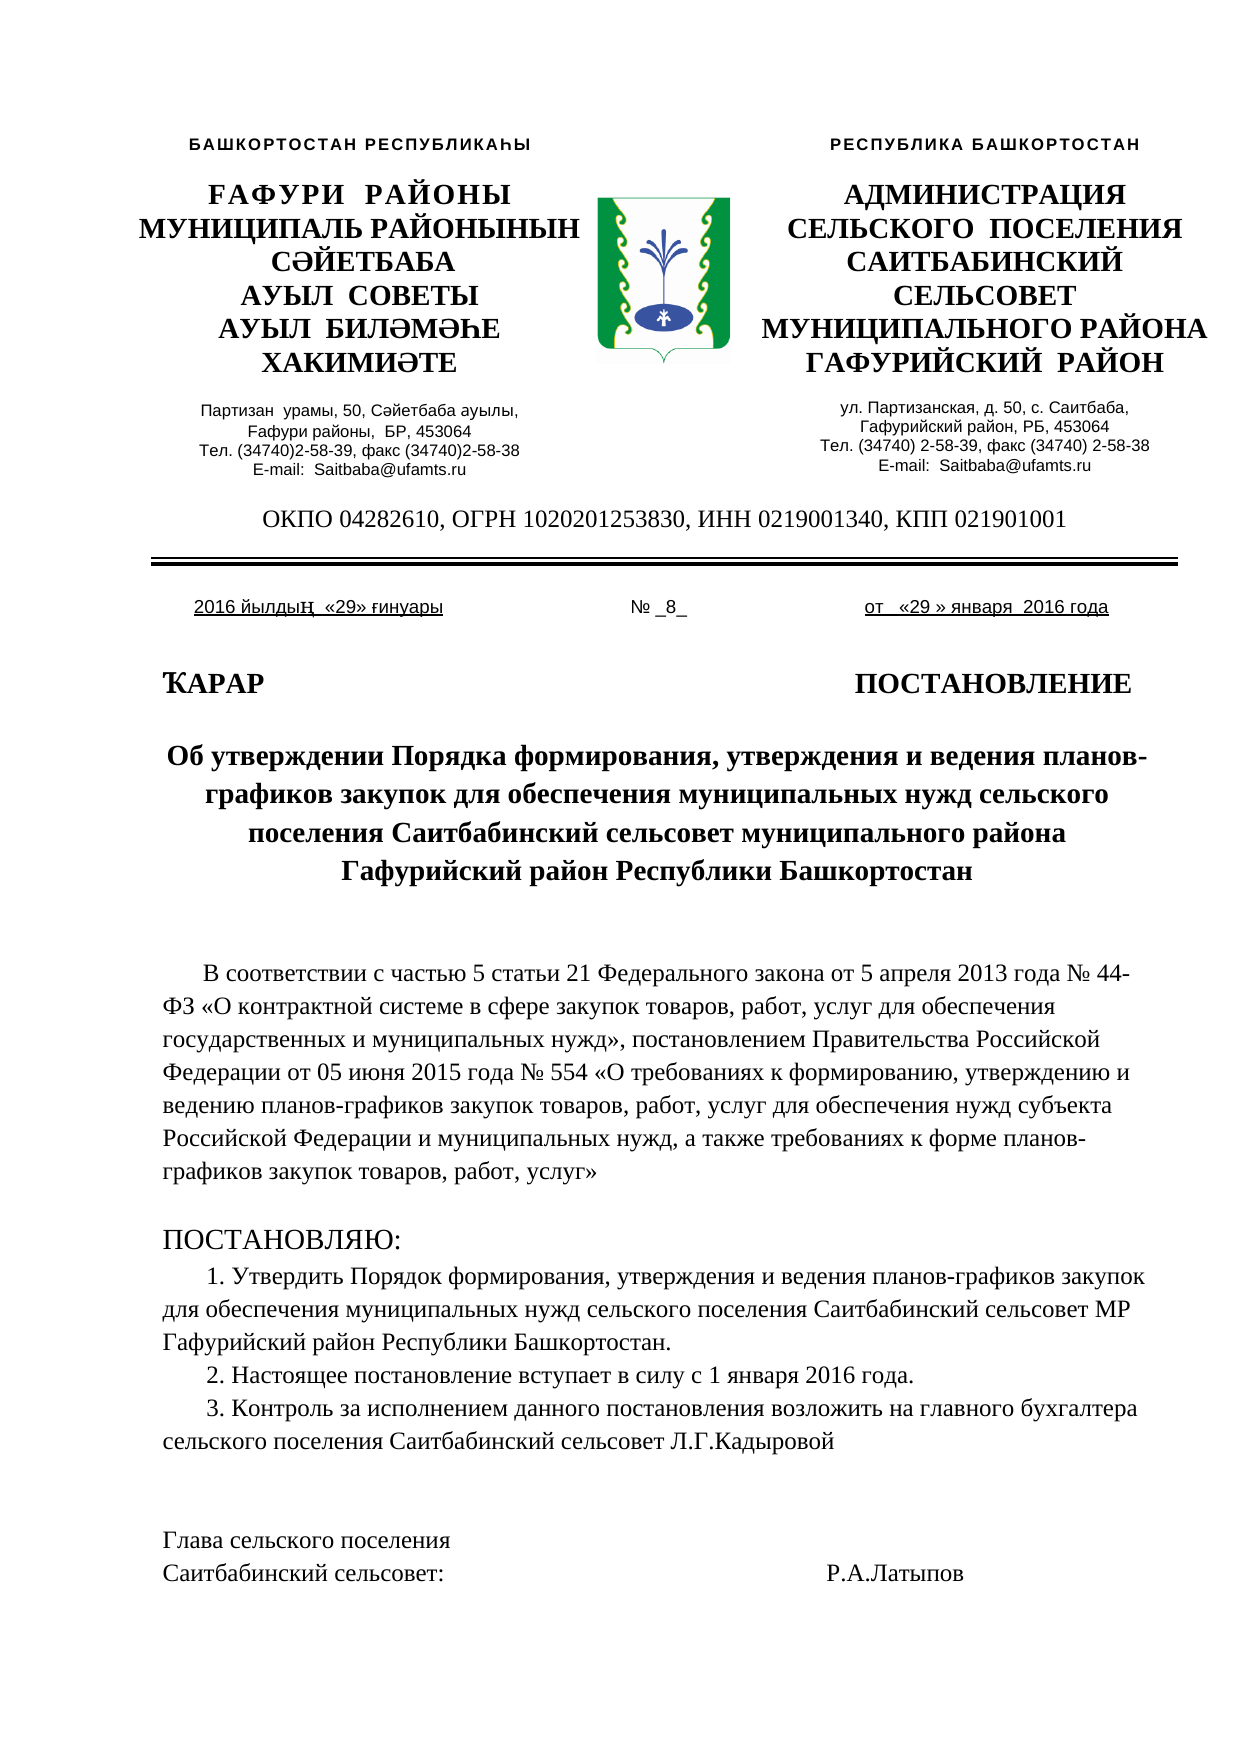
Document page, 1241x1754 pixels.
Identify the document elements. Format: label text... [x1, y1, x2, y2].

text В соответствии с частью 5 статьи 21 Федерального закона от 5 апреля 2013 года № 44-ФЗ «О контрактной системе в сфере закупок товаров, работ, услуг для обеспечения государственных и муниципальных нужд», постановлением Правительства Российской Федерации от 05 июня 2015 года № 554 «О требованиях к формированию, утверждению и ведению планов-графиков закупок товаров, работ, услуг для обеспечения нужд субъекта Российской Федерации и муниципальных нужд, а также требованиях к форме планов-графиков закупок товаров, работ, услуг» [162, 958, 1152, 1185]
text ПОСТАНОВЛЯЮ: [162, 1222, 1152, 1256]
text 2016 йылдың «29» ғинуары № _8_ от «29 » января 2016 года [162, 591, 1152, 619]
picture [596, 196, 731, 364]
text 3. Контроль за исполнением данного постановления возложить на главного бухгалтера сельского поселения Саитбабинский сельсовет Л.Г.Кадыровой [162, 1393, 1152, 1455]
table_cell ОКПО 04282610, ОГРН 1020201253830, ИНН 0219001340, КПП 021901001 [151, 504, 1178, 557]
table_header [594, 134, 744, 504]
text Саитбабинский сельсовет: Р.А.Латыпов [162, 1558, 1152, 1587]
table_header БАШКОРТОСТАН РЕСПУБЛИКАҺЫ FАФУРИ РАЙОНЫ МУНИЦИПАЛЬ РАЙОНЫНЫН СӘЙЕТБАБА АУЫЛ СОВЕТЫ АУЫЛ БИЛӘМӘҺЕ ХАКИМИӘТЕ Партизан урамы, 50, Сәйетбаба ауылы, Fафури районы, БР, 453064 Тел. (34740)2-58-39, факс (34740)2-58-38 E-mail: Saitbaba@ufamts.ru [125, 134, 594, 504]
table_header РЕСПУБЛИКА БАШКОРТОСТАН АДМИНИСТРАЦИЯ СЕЛЬСКОГО ПОСЕЛЕНИЯ САИТБАБИНСКИЙ СЕЛЬСОВЕТ МУНИЦИПАЛЬНОГО РАЙОНА ГАФУРИЙСКИЙ РАЙОН ул. Партизанская, д. 50, с. Саитбаба, Гафурийский район, РБ, 453064 Тел. (34740) 2-58-39, факс (34740) 2-58-38 E-mail: Saitbaba@ufamts.ru [744, 134, 1226, 504]
text 1. Утвердить Порядок формирования, утверждения и ведения планов-графиков закупок для обеспечения муниципальных нужд сельского поселения Саитбабинский сельсовет МР Гафурийский район Республики Башкортостан. [162, 1261, 1152, 1356]
text Глава сельского поселения [162, 1525, 1152, 1554]
text Об утверждении Порядка формирования, утверждения и ведения планов-графиков закупок для обеспечения муниципальных нужд сельского поселения Саитбабинский сельсовет муниципального района Гафурийский район Республики Башкортостан [162, 738, 1152, 887]
text 2. Настоящее постановление вступает в силу с 1 января 2016 года. [162, 1360, 1152, 1389]
text ҠАРАР ПОСТАНОВЛЕНИЕ [162, 662, 1152, 702]
